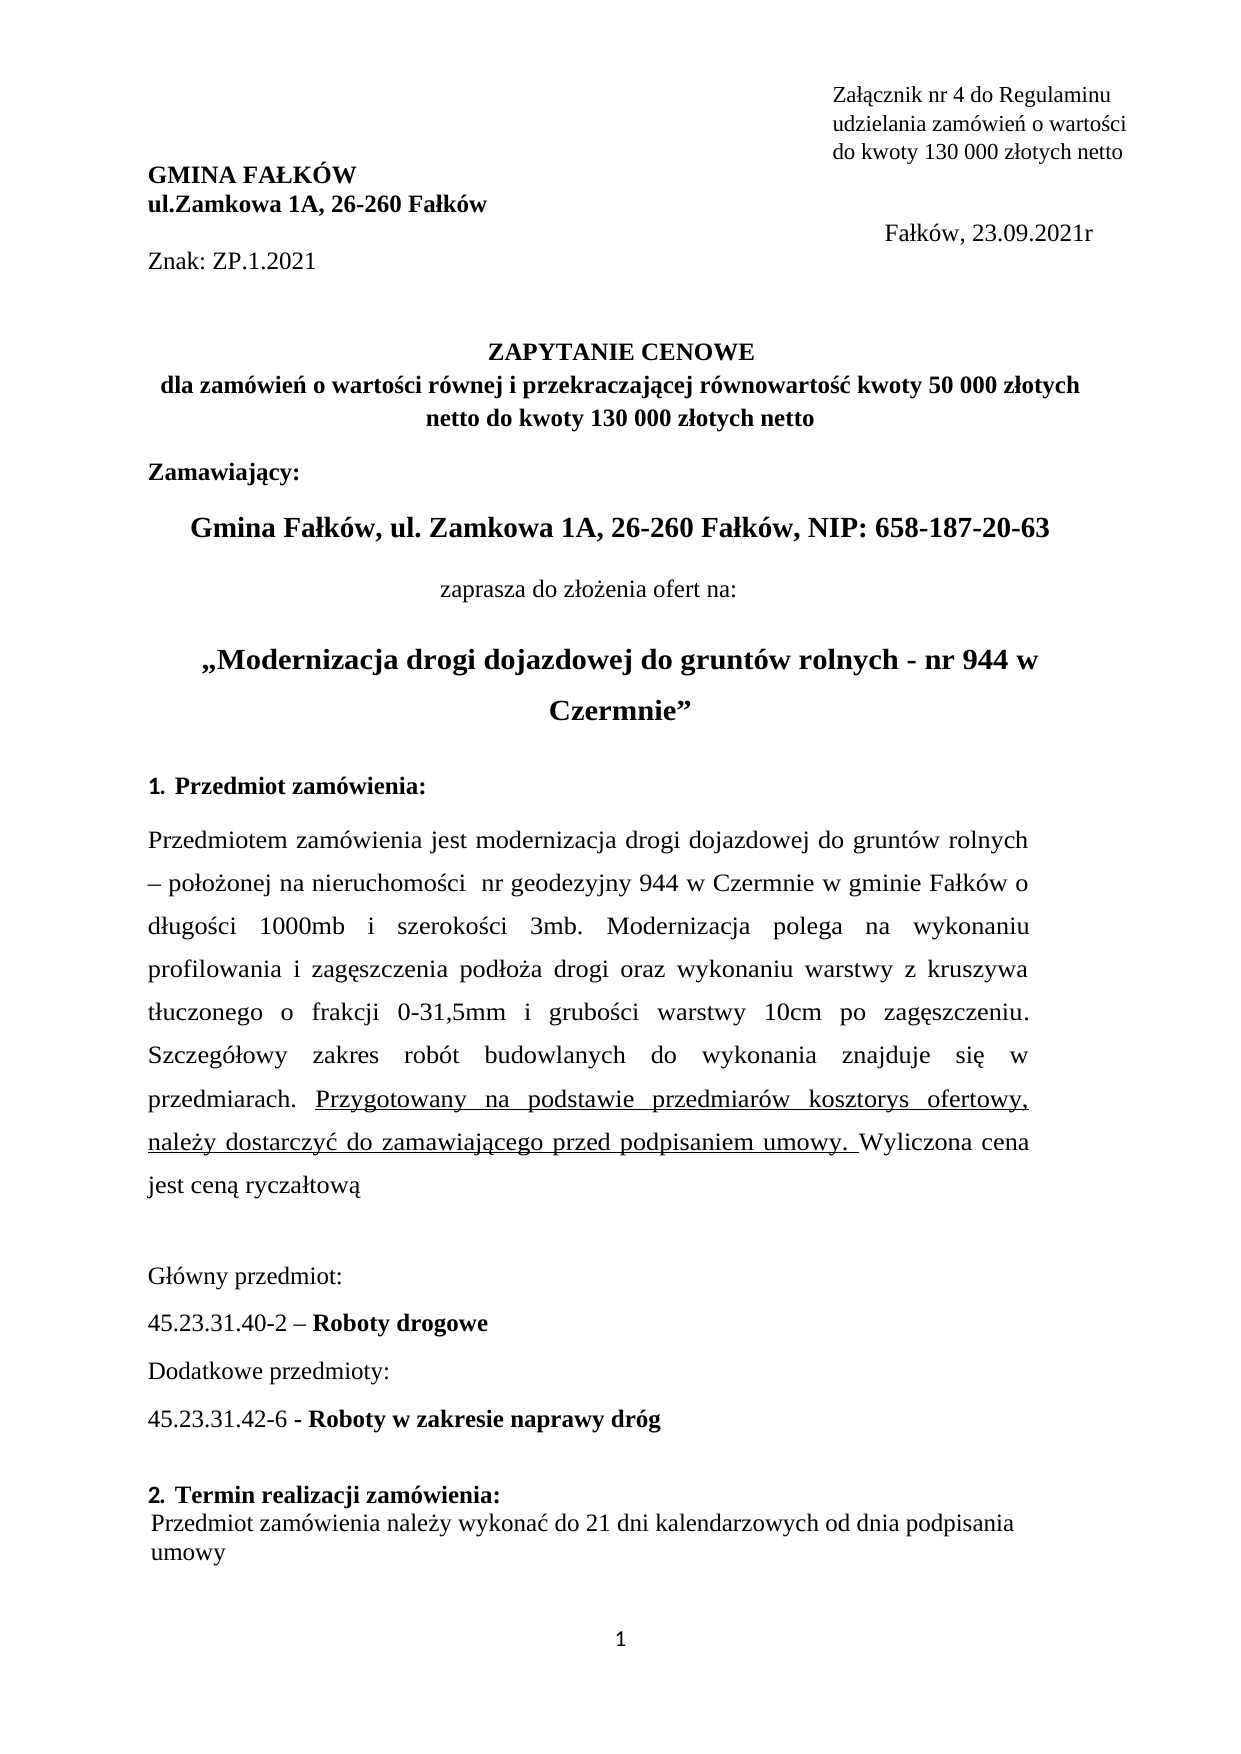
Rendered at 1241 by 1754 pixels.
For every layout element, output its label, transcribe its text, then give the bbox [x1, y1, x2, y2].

text GMINA FAŁKÓW [148, 160, 1093, 189]
text Fałków, 23.09.2021r [148, 218, 1093, 246]
text Zamawiający: [148, 457, 1093, 486]
text ZAPYTANIE CENOWE [150, 337, 1093, 366]
subtitle „Modernizacja drogi dojazdowej do gruntów rolnych - nr 944 w Czermnie” [148, 642, 1093, 726]
text dla zamówień o wartości równej i przekraczającej równowartość kwoty 50 000 złotych netto do kwoty 130 000 złotych netto [148, 370, 1093, 432]
text Przedmiot zamówienia należy wykonać do 21 dni kalendarzowych od dnia podpisania umowy [151, 1509, 1093, 1566]
text Dodatkowe przedmioty: [148, 1356, 1093, 1385]
text 45.23.31.42-6 - Roboty w zakresie naprawy dróg [148, 1404, 1093, 1433]
list Termin realizacji zamówienia: [148, 1480, 1093, 1509]
text Znak: ZP.1.2021 [148, 246, 1093, 275]
list Przedmiot zamówienia: [148, 771, 1093, 800]
text 45.23.31.40-2 – Roboty drogowe [148, 1308, 1093, 1337]
subtitle zaprasza do złożenia ofert na: [148, 574, 1029, 603]
subtitle Przedmiotem zamówienia jest modernizacja drogi dojazdowej do gruntów rolnych – położonej na nieruchomości nr geodezyjny 944 w Czermnie w gminie Fałków o długości 1000mb i szerokości 3mb. Modernizacja polega na wykonaniu profilowania i zagęszczenia podłoża drogi oraz wykonaniu warstwy z kruszywa tłuczonego o frakcji 0-31,5mm i grubości warstwy 10cm po zagęszczeniu. Szczegółowy zakres robót budowlanych do wykonania znajduje się w przedmiarach. Przygotowany na podstawie przedmiarów kosztorys ofertowy, należy dostarczyć do zamawiającego przed podpisaniem umowy. Wyliczona cena jest ceną ryczałtową [148, 825, 1029, 1199]
text Główny przedmiot: [148, 1261, 1093, 1289]
text ul.Zamkowa 1A, 26-260 Fałków [148, 189, 1093, 218]
text Gmina Fałków, ul. Zamkowa 1A, 26-260 Fałków, NIP: 658-187-20-63 [148, 511, 1093, 544]
